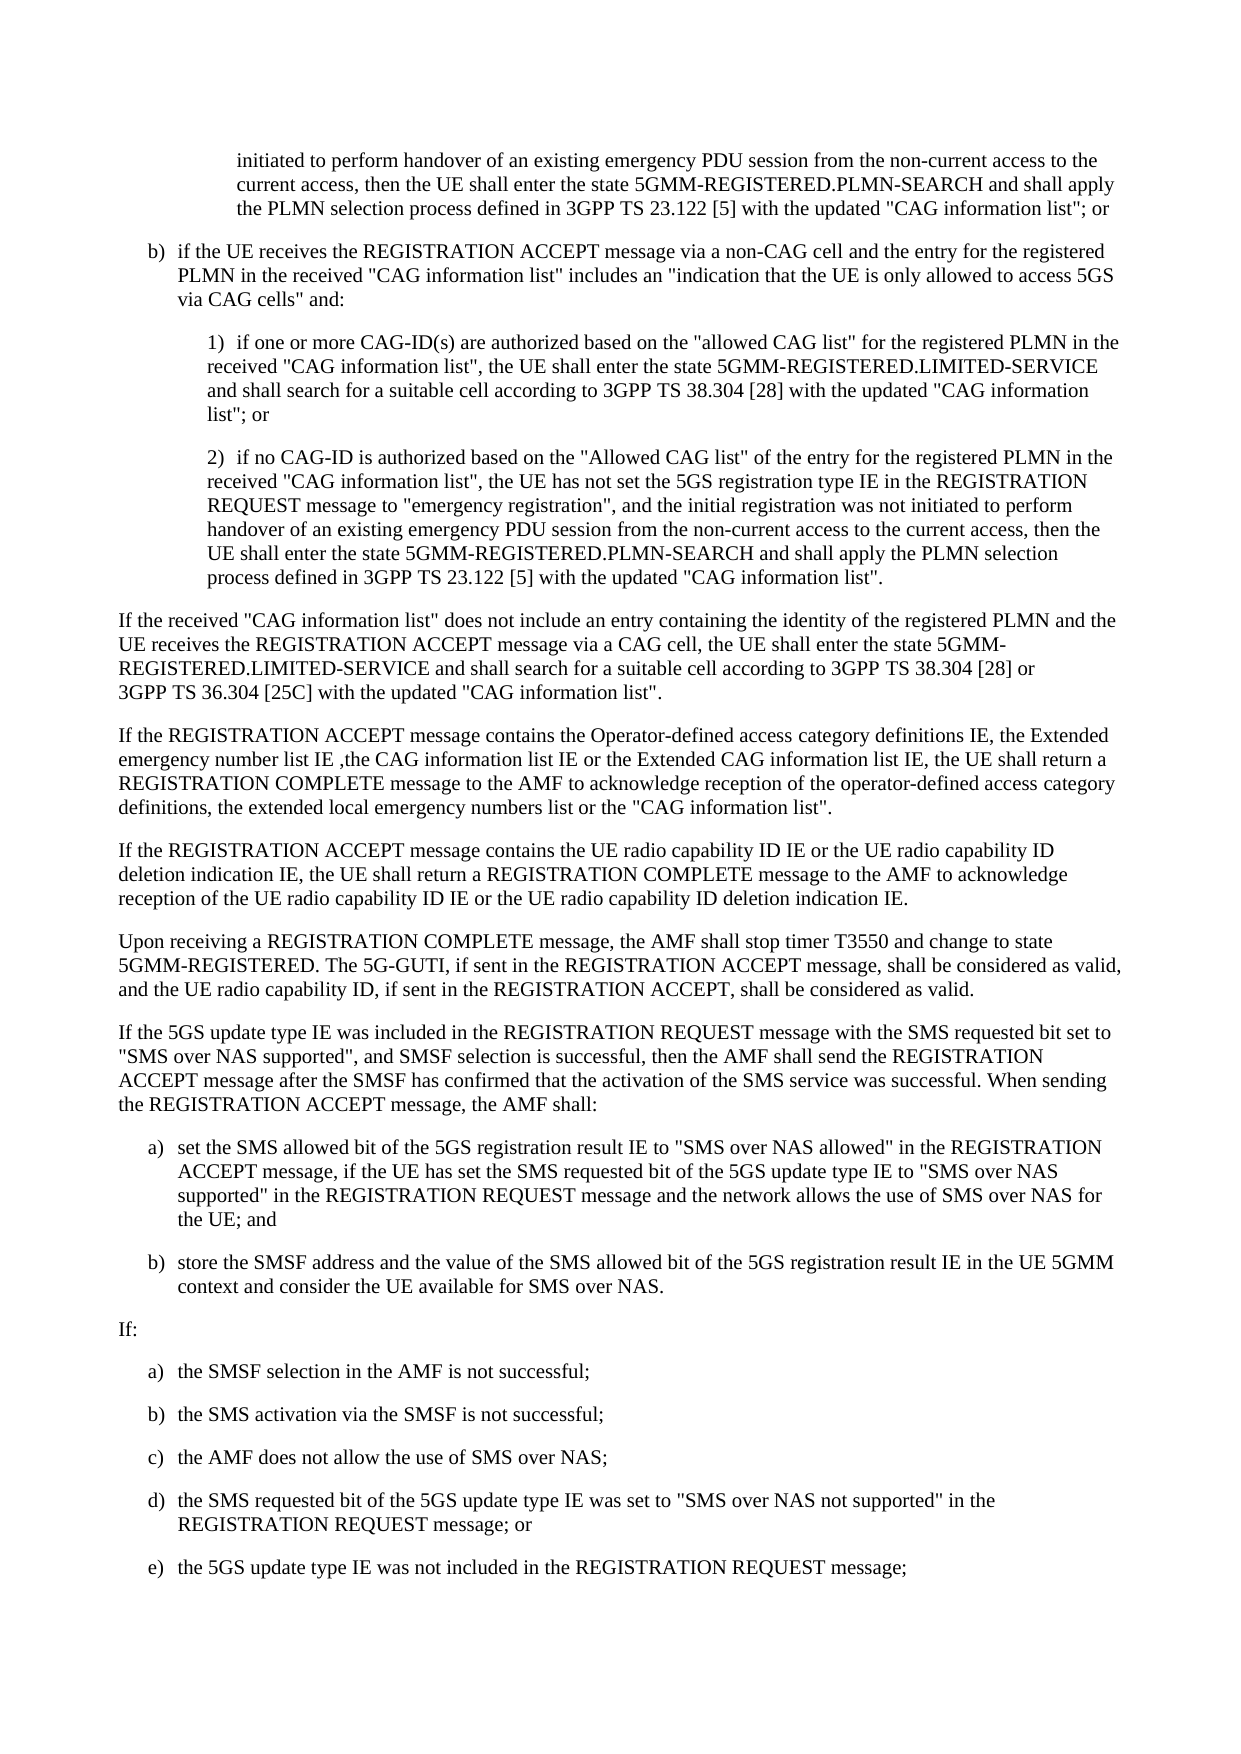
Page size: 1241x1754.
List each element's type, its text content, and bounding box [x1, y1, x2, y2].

text b) the SMS activation via the SMSF is not successful; [148, 1402, 1122, 1426]
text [236, 148, 1122, 220]
text d) the SMS requested bit of the 5GS update type IE was set to "SMS over NAS not supported" in the REGISTRATION REQUEST message; or [148, 1488, 1122, 1536]
text Upon receiving a REGISTRATION COMPLETE message, the AMF shall stop timer T3550 and change to state 5GMM-REGISTERED. The 5G-GUTI, if sent in the REGISTRATION ACCEPT message, shall be considered as valid, and the UE radio capability ID, if sent in the REGISTRATION ACCEPT, shall be considered as valid. [118, 929, 1122, 1001]
text If the REGISTRATION ACCEPT message contains the UE radio capability ID IE or the UE radio capability ID deletion indication IE, the UE shall return a REGISTRATION COMPLETE message to the AMF to acknowledge reception of the UE radio capability ID IE or the UE radio capability ID deletion indication IE. [118, 838, 1122, 910]
text a) the SMSF selection in the AMF is not successful; [148, 1359, 1122, 1383]
text 2) if no CAG-ID is authorized based on the "Allowed CAG list" of the entry for the registered PLMN in the received "CAG information list", the UE has not set the 5GS registration type IE in the REGISTRATION REQUEST message to "emergency registration", and the initial registration was not initiated to perform handover of an existing emergency PDU session from the non-current access to the current access, then the UE shall enter the state 5GMM-REGISTERED.PLMN-SEARCH and shall apply the PLMN selection process defined in 3GPP TS 23.122 [5] with the updated "CAG information list". [207, 444, 1122, 589]
text e) the 5GS update type IE was not included in the REGISTRATION REQUEST message; [148, 1554, 1122, 1579]
text 1) if one or more CAG-ID(s) are authorized based on the "allowed CAG list" for the registered PLMN in the received "CAG information list", the UE shall enter the state 5GMM-REGISTERED.LIMITED-SERVICE and shall search for a suitable cell according to 3GPP TS 38.304 [28] with the updated "CAG information list"; or [207, 329, 1122, 426]
text b) if the UE receives the REGISTRATION ACCEPT message via a non-CAG cell and the entry for the registered PLMN in the received "CAG information list" includes an "indication that the UE is only allowed to access 5GS via CAG cells" and: [148, 239, 1122, 311]
text b) store the SMSF address and the value of the SMS allowed bit of the 5GS registration result IE in the UE 5GMM context and consider the UE available for SMS over NAS. [148, 1249, 1122, 1298]
text If the REGISTRATION ACCEPT message contains the Operator-defined access category definitions IE, the Extended emergency number list IE ,the CAG information list IE or the Extended CAG information list IE, the UE shall return a REGISTRATION COMPLETE message to the AMF to acknowledge reception of the operator-defined access category definitions, the extended local emergency numbers list or the "CAG information list". [118, 723, 1122, 819]
text If the received "CAG information list" does not include an entry containing the identity of the registered PLMN and the UE receives the REGISTRATION ACCEPT message via a CAG cell, the UE shall enter the state 5GMM-REGISTERED.LIMITED-SERVICE and shall search for a suitable cell according to 3GPP TS 38.304 [28] or 3GPP TS 36.304 [25C] with the updated "CAG information list". [118, 608, 1122, 704]
text If: [118, 1316, 1122, 1341]
text If the 5GS update type IE was included in the REGISTRATION REQUEST message with the SMS requested bit set to "SMS over NAS supported", and SMSF selection is successful, then the AMF shall send the REGISTRATION ACCEPT message after the SMSF has confirmed that the activation of the SMS service was successful. When sending the REGISTRATION ACCEPT message, the AMF shall: [118, 1019, 1122, 1116]
text c) the AMF does not allow the use of SMS over NAS; [148, 1445, 1122, 1469]
text a) set the SMS allowed bit of the 5GS registration result IE to "SMS over NAS allowed" in the REGISTRATION ACCEPT message, if the UE has set the SMS requested bit of the 5GS update type IE to "SMS over NAS supported" in the REGISTRATION REQUEST message and the network allows the use of SMS over NAS for the UE; and [148, 1134, 1122, 1231]
